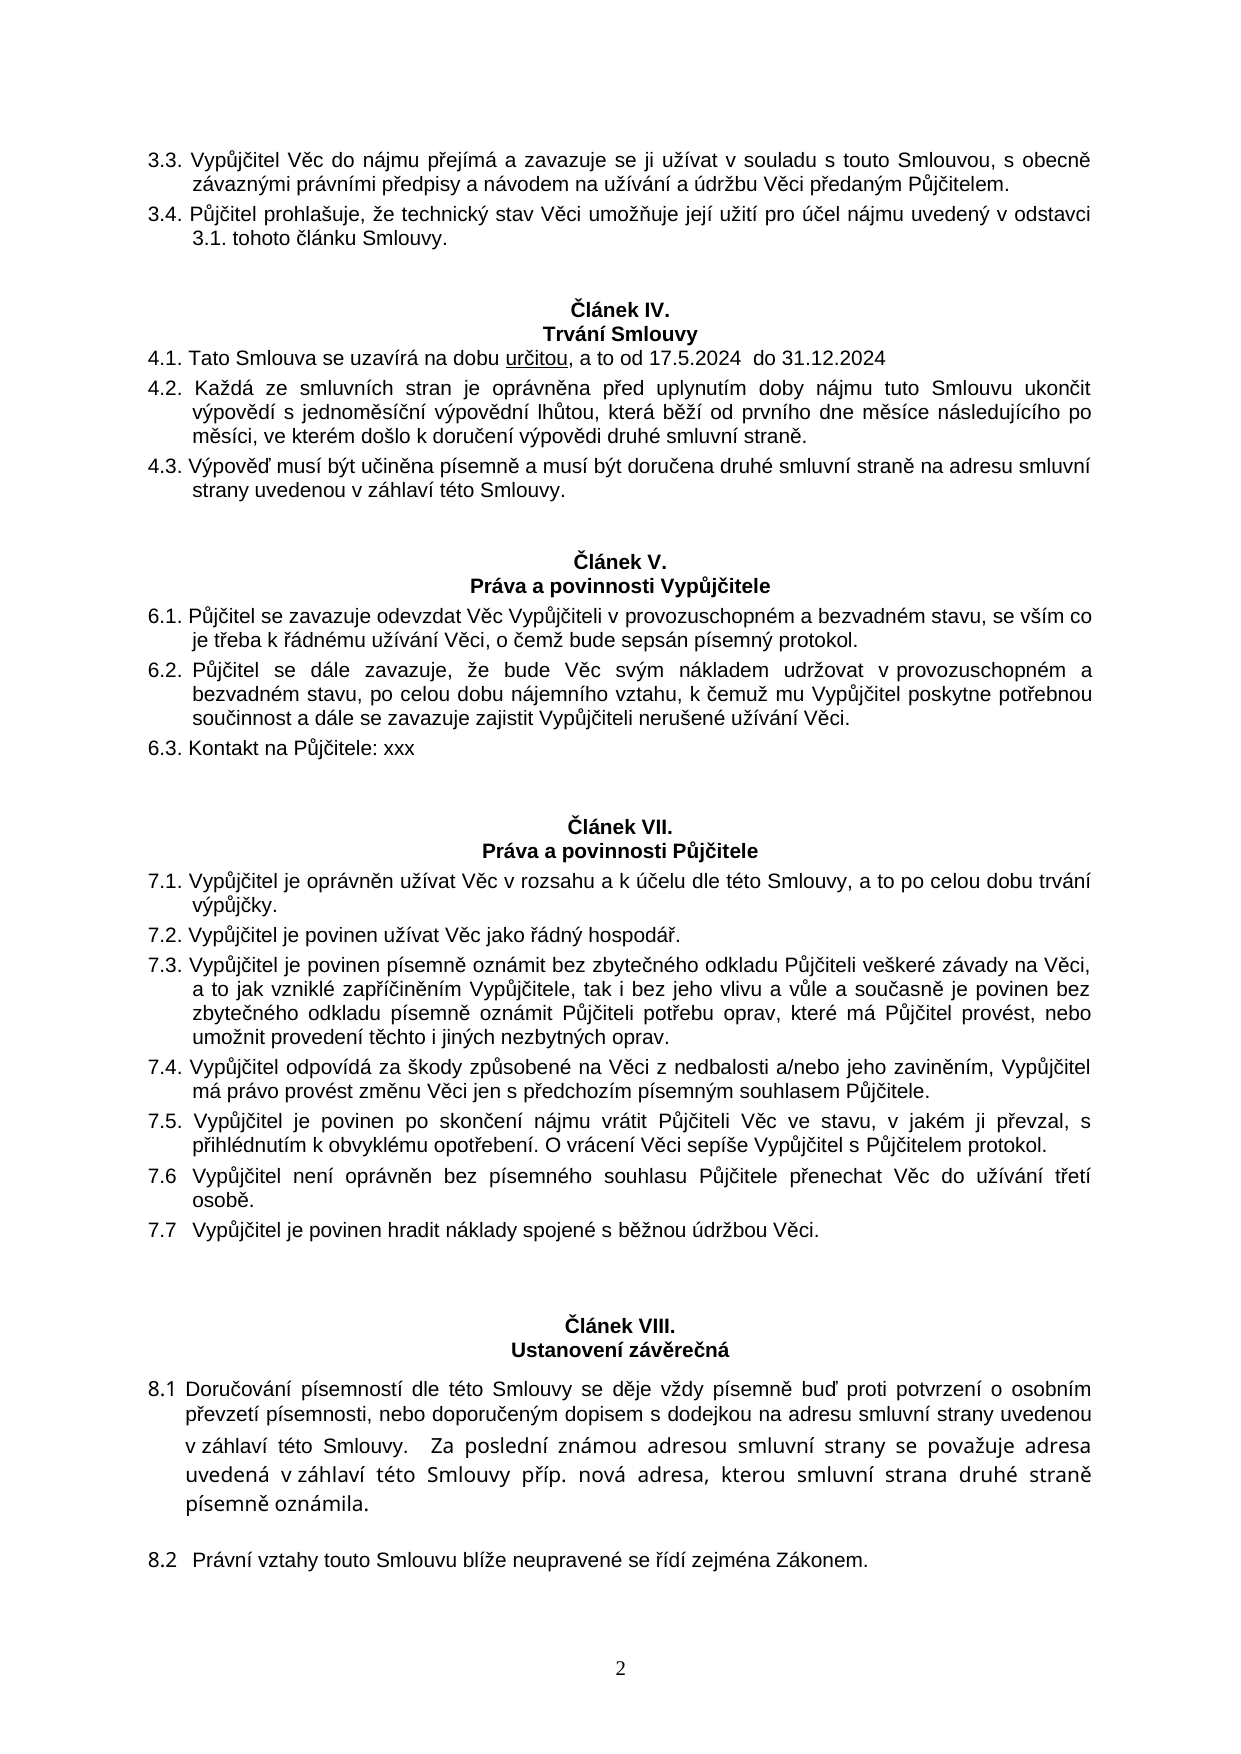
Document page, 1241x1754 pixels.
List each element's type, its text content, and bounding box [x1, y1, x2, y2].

text 7.5. Vypůjčitel je povinen po skončení nájmu vrátit Půjčiteli Věc ve stavu, v jakém ji převzal, s přihlédnutím k obvyklému opotřebení. O vrácení Věci sepíše Vypůjčitel s Půjčitelem protokol. [148, 1109, 1092, 1157]
text Práva a povinnosti Vypůjčitele [148, 574, 1092, 598]
text 4.3. Výpověď musí být učiněna písemně a musí být doručena druhé smluvní straně na adresu smluvní strany uvedenou v záhlaví této Smlouvy. [148, 454, 1092, 502]
text 6.1. Půjčitel se zavazuje odevzdat Věc Vypůjčiteli v provozuschopném a bezvadném stavu, se vším co je třeba k řádnému užívání Věci, o čemž bude sepsán písemný protokol. [148, 604, 1092, 652]
text Článek IV. [148, 298, 1092, 322]
text 3.3. Vypůjčitel Věc do nájmu přejímá a zavazuje se ji užívat v souladu s touto Smlouvou, s obecně závaznými právními předpisy a návodem na užívání a údržbu Věci předaným Půjčitelem. [148, 148, 1092, 196]
text Článek VII. [148, 814, 1092, 838]
text 4.1. Tato Smlouva se uzavírá na dobu určitou, a to od 17.5.2024 do 31.12.2024 [148, 346, 1092, 369]
text Článek V. [148, 550, 1092, 574]
text Článek VIII. [148, 1313, 1092, 1337]
text Ustanovení závěrečná [148, 1337, 1092, 1361]
text 7.7 Vypůjčitel je povinen hradit náklady spojené s běžnou údržbou Věci. [148, 1218, 1092, 1242]
list Doručování písemností dle této Smlouvy se děje vždy písemně buď proti potvrzení o osobním převzetí písemnosti, nebo doporučeným dopisem s dodejkou na adresu smluvní strany uvedenou v záhlaví této Smlouvy. Za poslední známou adresou smluvní strany se považuje adresa uvedená v záhlaví této Smlouvy příp. nová adresa, kterou smluvní strana druhé straně písemně oznámila. [148, 1374, 1092, 1517]
text 7.3. Vypůjčitel je povinen písemně oznámit bez zbytečného odkladu Půjčiteli veškeré závady na Věci, a to jak vzniklé zapříčiněním Vypůjčitele, tak i bez jeho vlivu a vůle a současně je povinen bez zbytečného odkladu písemně oznámit Půjčiteli potřebu oprav, které má Půjčitel provést, nebo umožnit provedení těchto i jiných nezbytných oprav. [148, 953, 1092, 1049]
text 4.2. Každá ze smluvních stran je oprávněna před uplynutím doby nájmu tuto Smlouvu ukončit výpovědí s jednoměsíční výpovědní lhůtou, která běží od prvního dne měsíce následujícího po měsíci, ve kterém došlo k doručení výpovědi druhé smluvní straně. [148, 376, 1092, 448]
text 7.6 Vypůjčitel není oprávněn bez písemného souhlasu Půjčitele přenechat Věc do užívání třetí osobě. [148, 1163, 1092, 1211]
text 6.3. Kontakt na Půjčitele: xxx [148, 736, 1092, 760]
text Trvání Smlouvy [148, 322, 1092, 346]
text Práva a povinnosti Půjčitele [148, 838, 1092, 862]
text 6.2. Půjčitel se dále zavazuje, že bude Věc svým nákladem udržovat v provozuschopném a bezvadném stavu, po celou dobu nájemního vztahu, k čemuž mu Vypůjčitel poskytne potřebnou součinnost a dále se zavazuje zajistit Vypůjčiteli nerušené užívání Věci. [148, 658, 1092, 730]
text 7.4. Vypůjčitel odpovídá za škody způsobené na Věci z nedbalosti a/nebo jeho zaviněním, Vypůjčitel má právo provést změnu Věci jen s předchozím písemným souhlasem Půjčitele. [148, 1055, 1092, 1103]
text 7.1. Vypůjčitel je oprávněn užívat Věc v rozsahu a k účelu dle této Smlouvy, a to po celou dobu trvání výpůjčky. [148, 869, 1092, 917]
list Právní vztahy touto Smlouvu blíže neupravené se řídí zejména Zákonem. [148, 1546, 1092, 1574]
text 3.4. Půjčitel prohlašuje, že technický stav Věci umožňuje její užití pro účel nájmu uvedený v odstavci 3.1. tohoto článku Smlouvy. [148, 202, 1092, 250]
text 7.2. Vypůjčitel je povinen užívat Věc jako řádný hospodář. [148, 923, 1092, 947]
